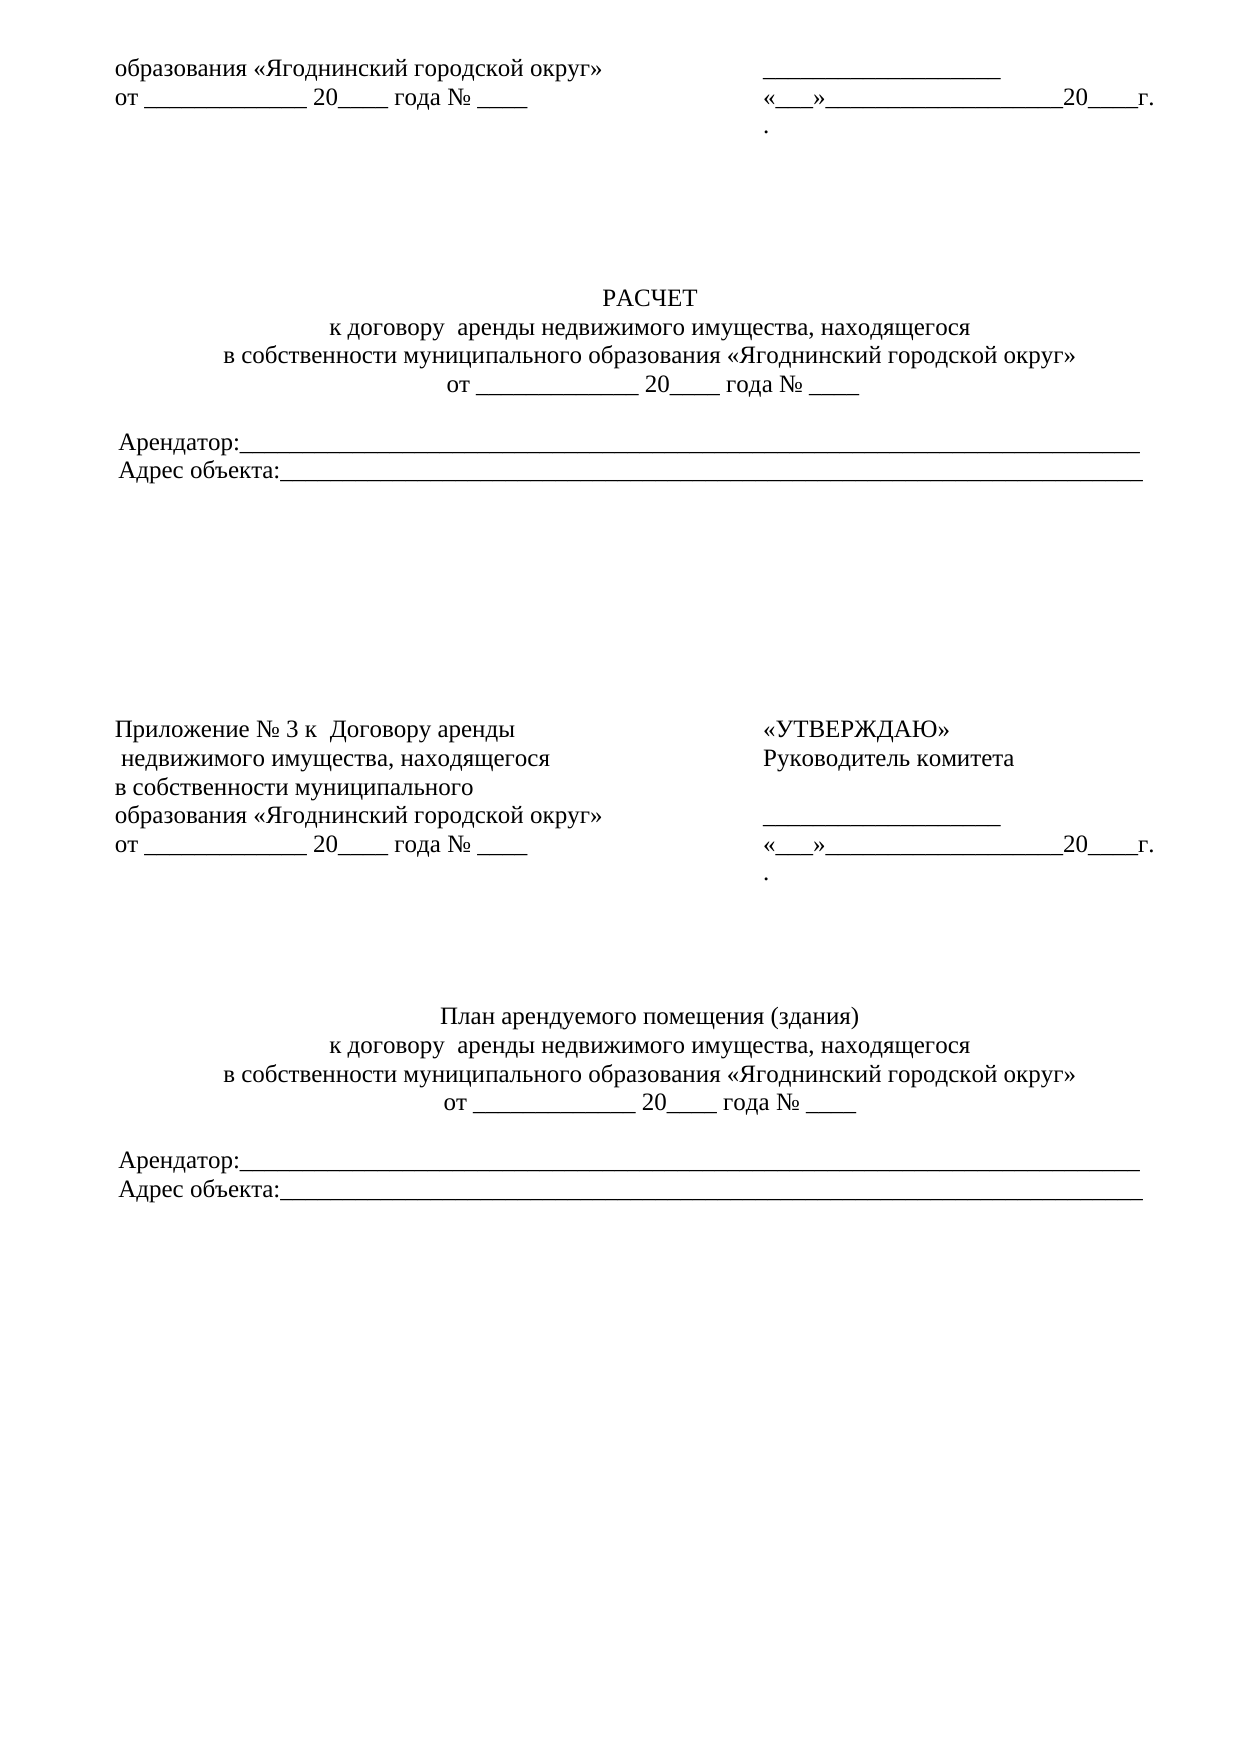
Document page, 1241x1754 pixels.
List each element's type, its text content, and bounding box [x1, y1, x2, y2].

text от _____________ 20____ года № ____ [118, 1087, 1181, 1116]
table_header «УТВЕРЖДАЮ» Руководитель комитета ___________________ «___»___________________20____г. . [752, 714, 1227, 915]
text к договору аренды недвижимого имущества, находящегося [118, 1030, 1181, 1059]
text План арендуемого помещения (здания) [118, 1001, 1181, 1030]
text Арендатор:________________________________________________________________________ [118, 427, 1181, 456]
text Адрес объекта:_____________________________________________________________________ [118, 456, 1181, 484]
text Арендатор:________________________________________________________________________ [118, 1145, 1181, 1174]
text от _____________ 20____ года № ____ [118, 369, 1181, 398]
text в собственности муниципального образования «Ягоднинский городской округ» [118, 341, 1181, 369]
text к договору аренды недвижимого имущества, находящегося [118, 312, 1181, 341]
text РАСЧЕТ [118, 283, 1181, 312]
table_header Приложение № 3 к Договору аренды недвижимого имущества, находящегося в собственности муниципального образования «Ягоднинский городской округ» от _____________ 20____ года № ____ [103, 714, 752, 915]
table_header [103, 53, 752, 168]
text в собственности муниципального образования «Ягоднинский городской округ» [118, 1059, 1181, 1087]
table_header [752, 53, 1227, 168]
text Адрес объекта:_____________________________________________________________________ [118, 1174, 1181, 1202]
